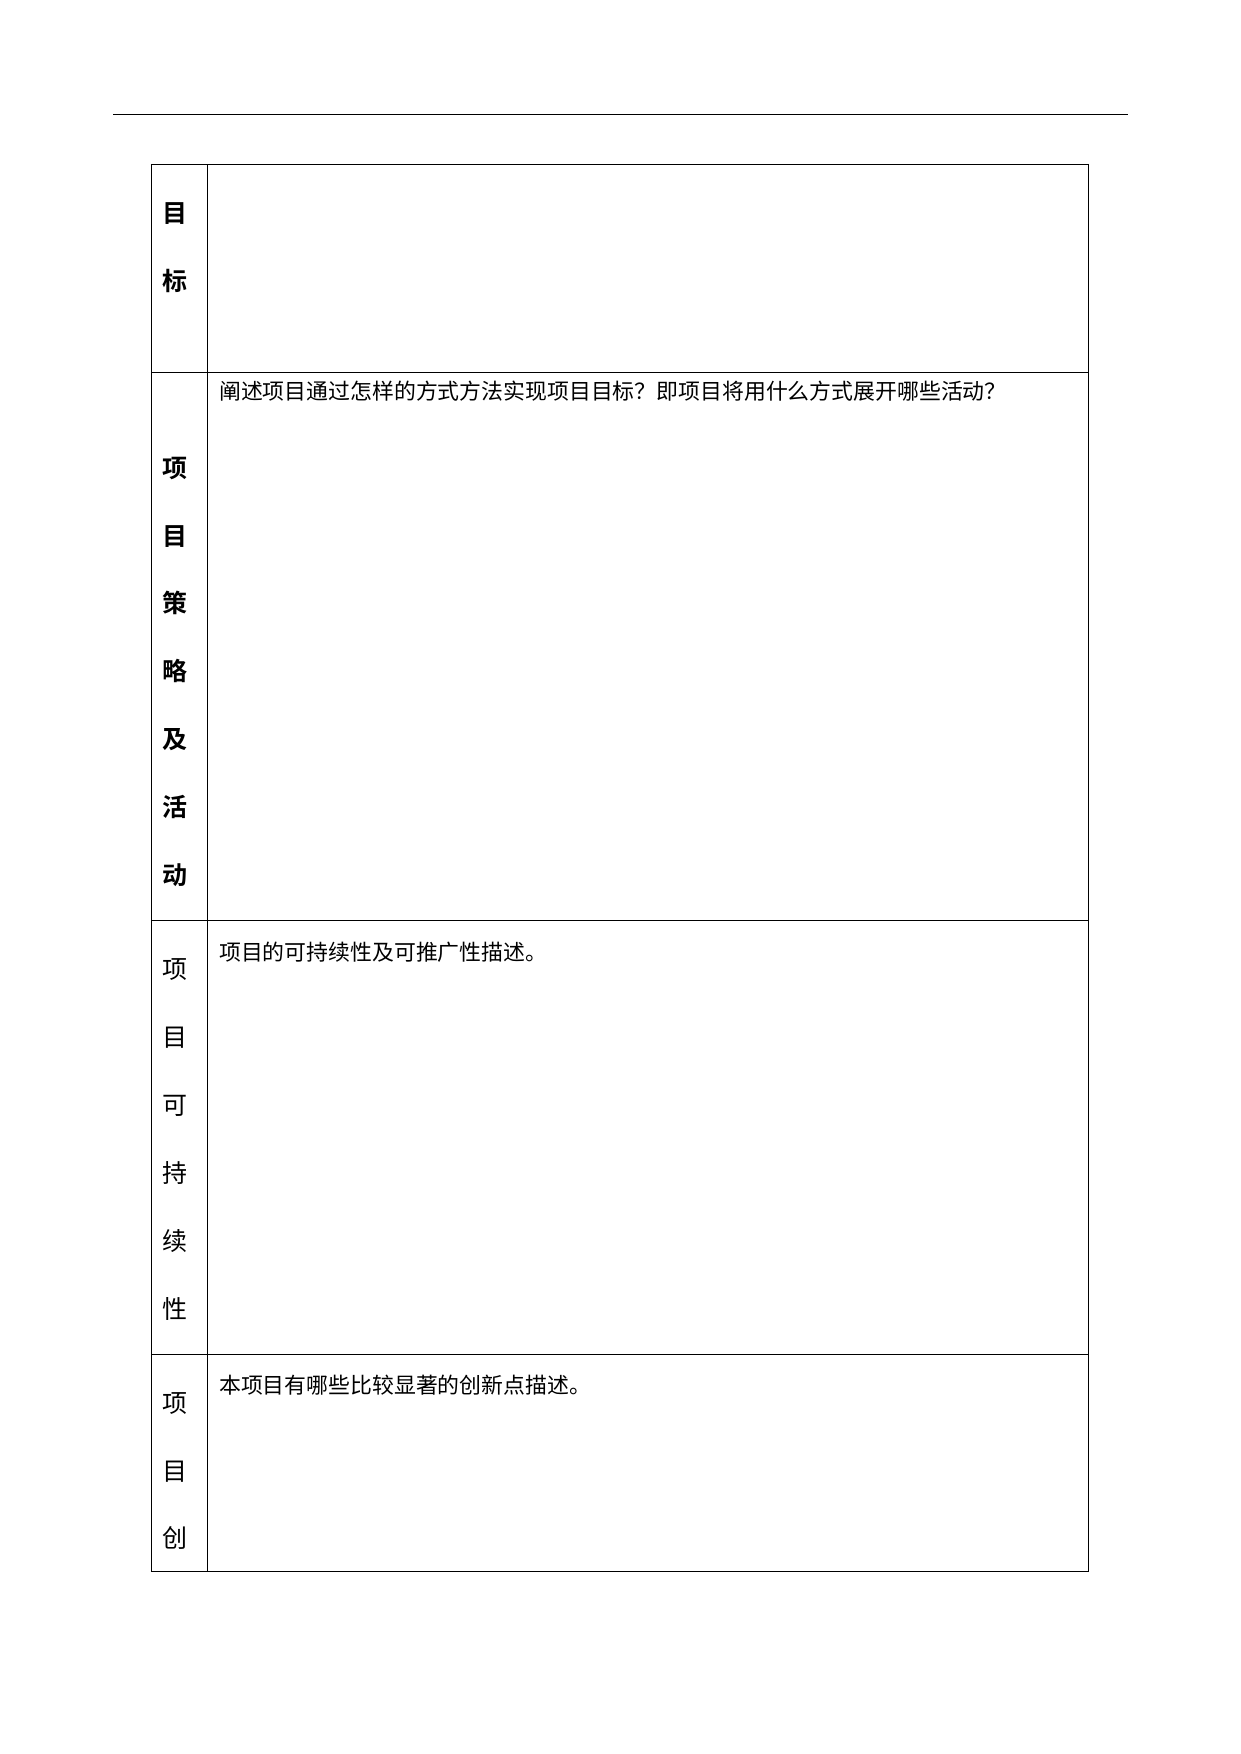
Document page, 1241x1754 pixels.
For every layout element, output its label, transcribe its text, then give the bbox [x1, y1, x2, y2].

table_cell 项目的可持续性及可推广性描述。 [208, 921, 1088, 1354]
table_cell 项目可持续性 [152, 921, 207, 1354]
table_cell 项目策略及活动 [152, 373, 207, 920]
table_cell 项目目标 [152, 165, 207, 372]
table_cell 本项目有哪些比较显著的创新点描述。 [208, 1355, 1088, 1571]
table_cell 项目创新性 [152, 1355, 207, 1571]
table_cell 阐述项目通过怎样的方式方法实现项目目标？即项目将用什么方式展开哪些活动？ [208, 373, 1088, 920]
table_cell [208, 165, 1088, 372]
